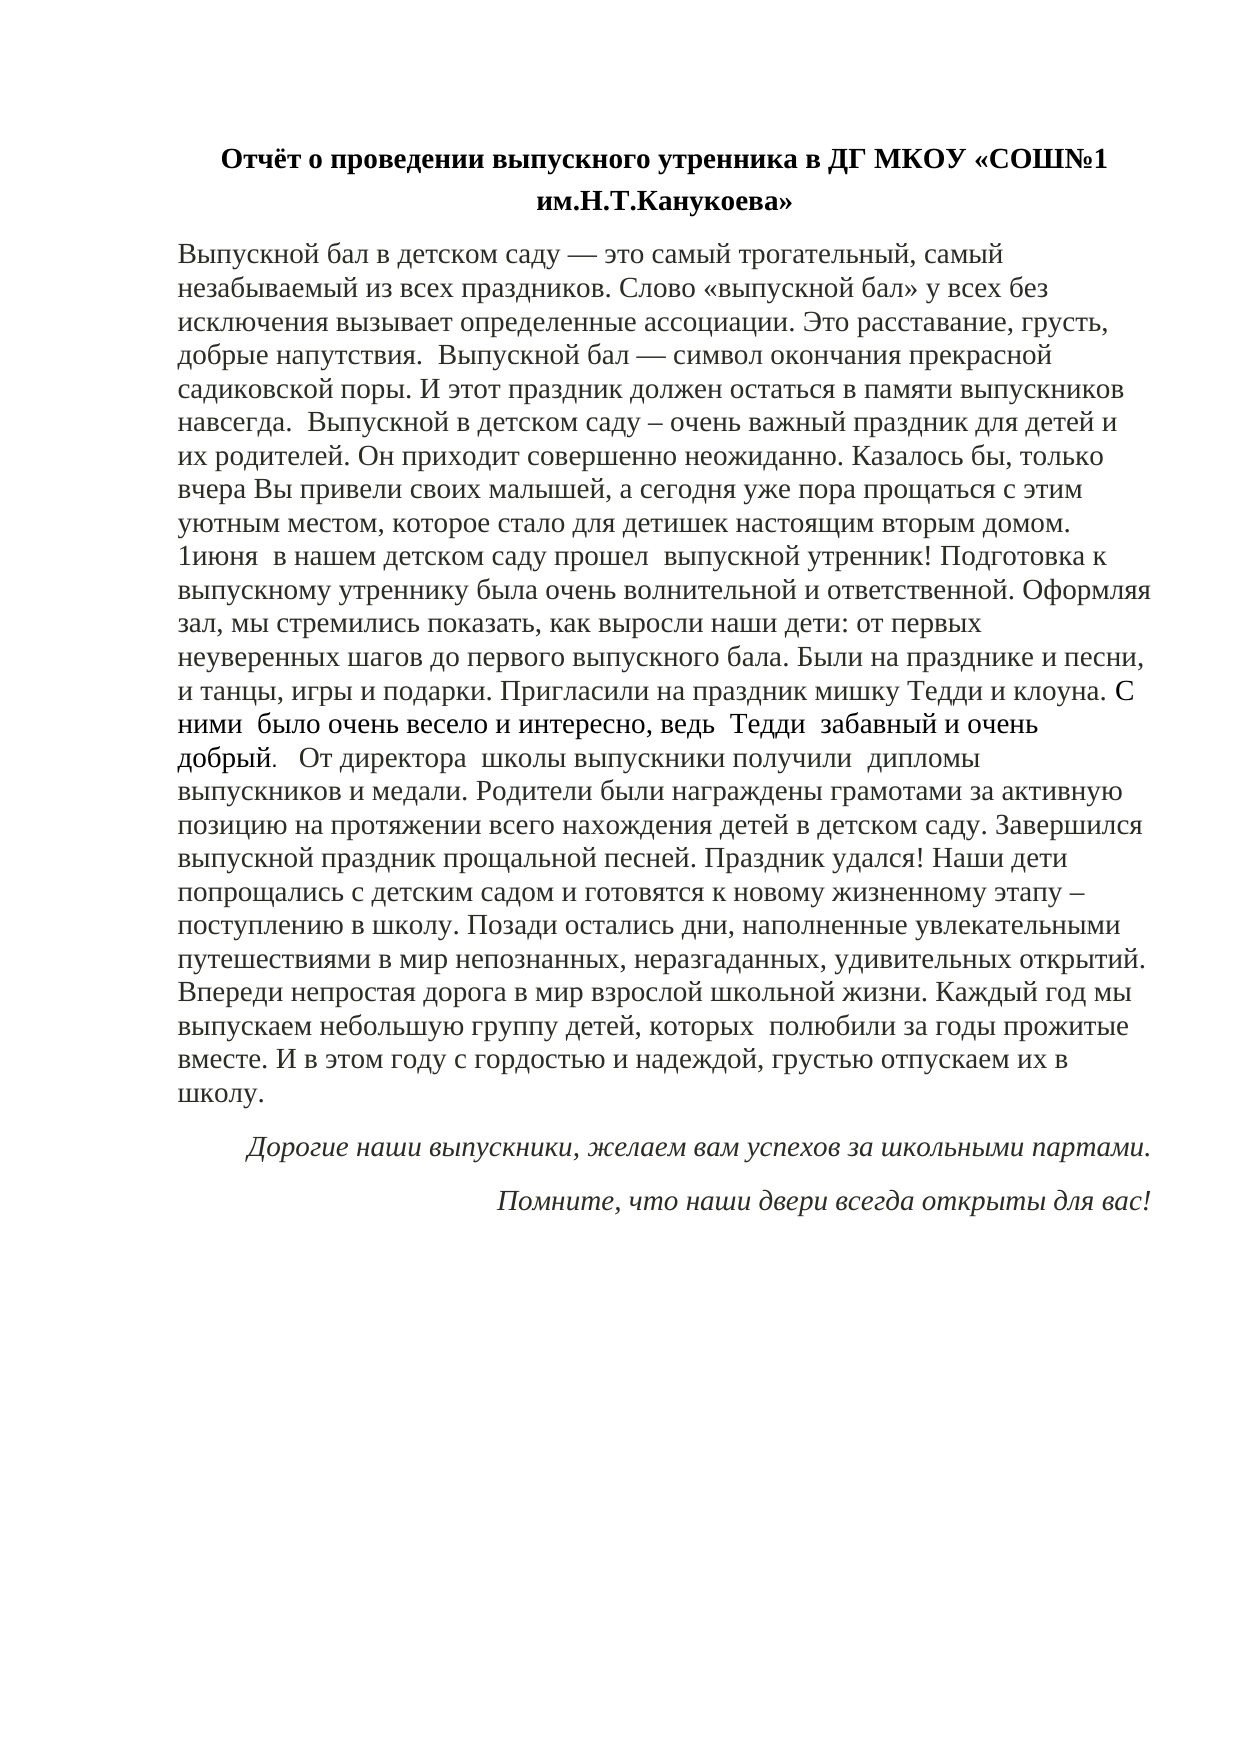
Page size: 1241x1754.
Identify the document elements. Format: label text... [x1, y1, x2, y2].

text Дорогие наши выпускники, желаем вам успехов за школьными партами. [177, 1129, 1152, 1162]
text Отчёт о проведении выпускного утренника в ДГ МКОУ «СОШ№1 им.Н.Т.Канукоева» [177, 134, 1152, 216]
text Выпускной бал в детском саду — это самый трогательный, самый незабываемый из всех праздников. Слово «выпускной бал» у всех без исключения вызывает определенные ассоциации. Это расставание, грусть, добрые напутствия. Выпускной бал — символ окончания прекрасной садиковской поры. И этот праздник должен остаться в памяти выпускников навсегда. Выпускной в детском саду – очень важный праздник для детей и их родителей. Он приходит совершенно неожиданно. Казалось бы, только вчера Вы привели своих малышей, а сегодня уже пора прощаться с этим уютным местом, которое стало для детишек настоящим вторым домом. 1июня в нашем детском саду прошел выпускной утренник! Подготовка к выпускному утреннику была очень волнительной и ответственной. Оформляя зал, мы стремились показать, как выросли наши дети: от первых неуверенных шагов до первого выпускного бала. Были на празднике и песни, и танцы, игры и подарки. Пригласили на праздник мишку Тедди и клоуна. С ними было очень весело и интересно, ведь Тедди забавный и очень добрый. От директора школы выпускники получили дипломы выпускников и медали. Родители были награждены грамотами за активную позицию на протяжении всего нахождения детей в детском саду. Завершился выпускной праздник прощальной песней. Праздник удался! Наши дети попрощались с детским садом и готовятся к новому жизненному этапу – поступлению в школу. Позади остались дни, наполненные увлекательными путешествиями в мир непознанных, неразгаданных, удивительных открытий. Впереди непростая дорога в мир взрослой школьной жизни. Каждый год мы выпускаем небольшую группу детей, которых полюбили за годы прожитые вместе. И в этом году с гордостью и надеждой, грустью отпускаем их в школу. [177, 237, 1152, 1109]
text Помните, что наши двери всегда открыты для вас! [177, 1183, 1152, 1216]
